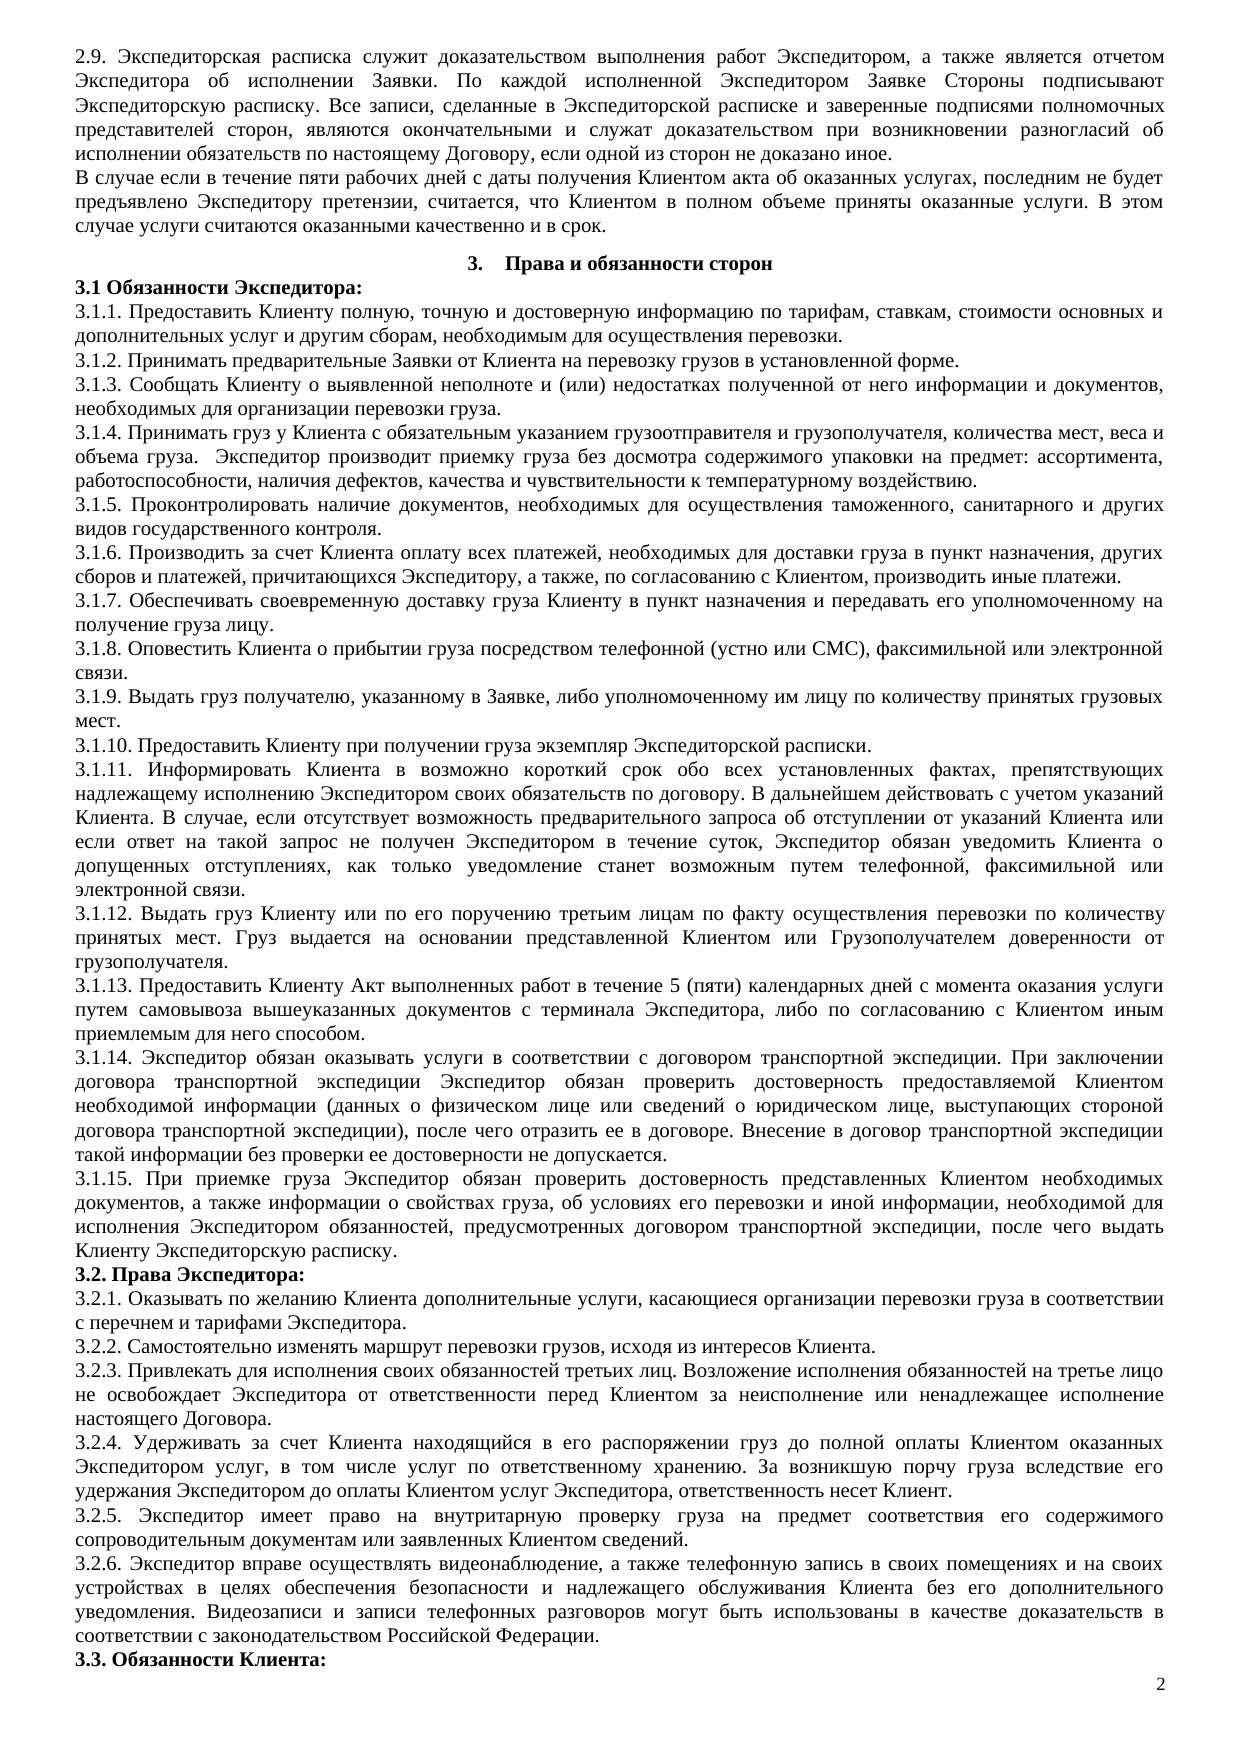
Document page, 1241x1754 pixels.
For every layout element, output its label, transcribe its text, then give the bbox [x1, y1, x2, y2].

text В случае если в течение пяти рабочих дней с даты получения Клиентом акта об оказанных услугах, последним не будет предъявлено Экспедитору претензии, считается, что Клиентом в полном объеме приняты оказанные услуги. В этом случае услуги считаются оказанными качественно и в срок. [75, 165, 1165, 237]
text 3.1.12. Выдать груз Клиенту или по его поручению третьим лицам по факту осуществления перевозки по количеству принятых мест. Груз выдается на основании представленной Клиентом или Грузополучателем доверенности от грузополучателя. [75, 901, 1165, 973]
text 3.1.2. Принимать предварительные Заявки от Клиента на перевозку грузов в установленной форме. [75, 347, 1165, 372]
text 3.2.1. Оказывать по желанию Клиента дополнительные услуги, касающиеся организации перевозки груза в соответствии с перечнем и тарифами Экспедитора. [75, 1286, 1165, 1334]
text 3.2.3. Привлекать для исполнения своих обязанностей третьих лиц. Возложение исполнения обязанностей на третье лицо не освобождает Экспедитора от ответственности перед Клиентом за неисполнение или ненадлежащее исполнение настоящего Договора. [75, 1358, 1165, 1430]
text 3.2.6. Экспедитор вправе осуществлять видеонаблюдение, а также телефонную запись в своих помещениях и на своих устройствах в целях обеспечения безопасности и надлежащего обслуживания Клиента без его дополнительного уведомления. Видеозаписи и записи телефонных разговоров могут быть использованы в качестве доказательств в соответствии с законодательством Российской Федерации. [75, 1551, 1165, 1647]
text 3.1.11. Информировать Клиента в возможно короткий срок обо всех установленных фактах, препятствующих надлежащему исполнению Экспедитором своих обязательств по договору. В дальнейшем действовать с учетом указаний Клиента. В случае, если отсутствует возможность предварительного запроса об отступлении от указаний Клиента или если ответ на такой запрос не получен Экспедитором в течение суток, Экспедитор обязан уведомить Клиента о допущенных отступлениях, как только уведомление станет возможным путем телефонной, факсимильной или электронной связи. [75, 757, 1165, 901]
text 3.1.9. Выдать груз получателю, указанному в Заявке, либо уполномоченному им лицу по количеству принятых грузовых мест. [75, 684, 1165, 732]
text 3.1.4. Принимать груз у Клиента с обязательным указанием грузоотправителя и грузополучателя, количества мест, веса и объема груза. Экспедитор производит приемку груза без досмотра содержимого упаковки на предмет: ассортимента, работоспособности, наличия дефектов, качества и чувствительности к температурному воздействию. [75, 420, 1165, 492]
text 3.2.2. Самостоятельно изменять маршрут перевозки грузов, исходя из интересов Клиента. [75, 1334, 1165, 1358]
text 3.1.14. Экспедитор обязан оказывать услуги в соответствии с договором транспортной экспедиции. При заключении договора транспортной экспедиции Экспедитор обязан проверить достоверность предоставляемой Клиентом необходимой информации (данных о физическом лице или сведений о юридическом лице, выступающих стороной договора транспортной экспедиции), после чего отразить ее в договоре. Внесение в договор транспортной экспедиции такой информации без проверки ее достоверности не допускается. [75, 1045, 1165, 1166]
list Права и обязанности сторон [75, 251, 1165, 275]
text 3.1.6. Производить за счет Клиента оплату всех платежей, необходимых для доставки груза в пункт назначения, других сборов и платежей, причитающихся Экспедитору, а также, по согласованию с Клиентом, производить иные платежи. [75, 540, 1165, 588]
text 3.1.7. Обеспечивать своевременную доставку груза Клиенту в пункт назначения и передавать его уполномоченному на получение груза лицу. [75, 588, 1165, 636]
text 3.1 Обязанности Экспедитора: [75, 275, 1165, 299]
text 2.9. Экспедиторская расписка служит доказательством выполнения работ Экспедитором, а также является отчетом Экспедитора об исполнении Заявки. По каждой исполненной Экспедитором Заявке Стороны подписывают Экспедиторскую расписку. Все записи, сделанные в Экспедиторской расписке и заверенные подписями полномочных представителей сторон, являются окончательными и служат доказательством при возникновении разногласий об исполнении обязательств по настоящему Договору, если одной из сторон не доказано иное. [75, 44, 1165, 165]
text 3.2. Права Экспедитора: [75, 1262, 1165, 1286]
text 3.1.3. Сообщать Клиенту о выявленной неполноте и (или) недостатках полученной от него информации и документов, необходимых для организации перевозки груза. [75, 372, 1165, 420]
text 3.2.5. Экспедитор имеет право на внутритарную проверку груза на предмет соответствия его содержимого сопроводительным документам или заявленных Клиентом сведений. [75, 1502, 1165, 1551]
text 3.1.15. При приемке груза Экспедитор обязан проверить достоверность представленных Клиентом необходимых документов, а также информации о свойствах груза, об условиях его перевозки и иной информации, необходимой для исполнения Экспедитором обязанностей, предусмотренных договором транспортной экспедиции, после чего выдать Клиенту Экспедиторскую расписку. [75, 1166, 1165, 1262]
text 3.1.5. Проконтролировать наличие документов, необходимых для осуществления таможенного, санитарного и других видов государственного контроля. [75, 492, 1165, 540]
text 3.1.1. Предоставить Клиенту полную, точную и достоверную информацию по тарифам, ставкам, стоимости основных и дополнительных услуг и другим сборам, необходимым для осуществления перевозки. [75, 299, 1165, 347]
text 3.2.4. Удерживать за счет Клиента находящийся в его распоряжении груз до полной оплаты Клиентом оказанных Экспедитором услуг, в том числе услуг по ответственному хранению. За возникшую порчу груза вследствие его удержания Экспедитором до оплаты Клиентом услуг Экспедитора, ответственность несет Клиент. [75, 1430, 1165, 1502]
text 3.3. Обязанности Клиента: [75, 1647, 1165, 1671]
text 3.1.13. Предоставить Клиенту Акт выполненных работ в течение 5 (пяти) календарных дней с момента оказания услуги путем самовывоза вышеуказанных документов с терминала Экспедитора, либо по согласованию с Клиентом иным приемлемым для него способом. [75, 973, 1165, 1045]
text 3.1.10. Предоставить Клиенту при получении груза экземпляр Экспедиторской расписки. [75, 732, 1165, 757]
text 3.1.8. Оповестить Клиента о прибытии груза посредством телефонной (устно или СМС), факсимильной или электронной связи. [75, 636, 1165, 684]
